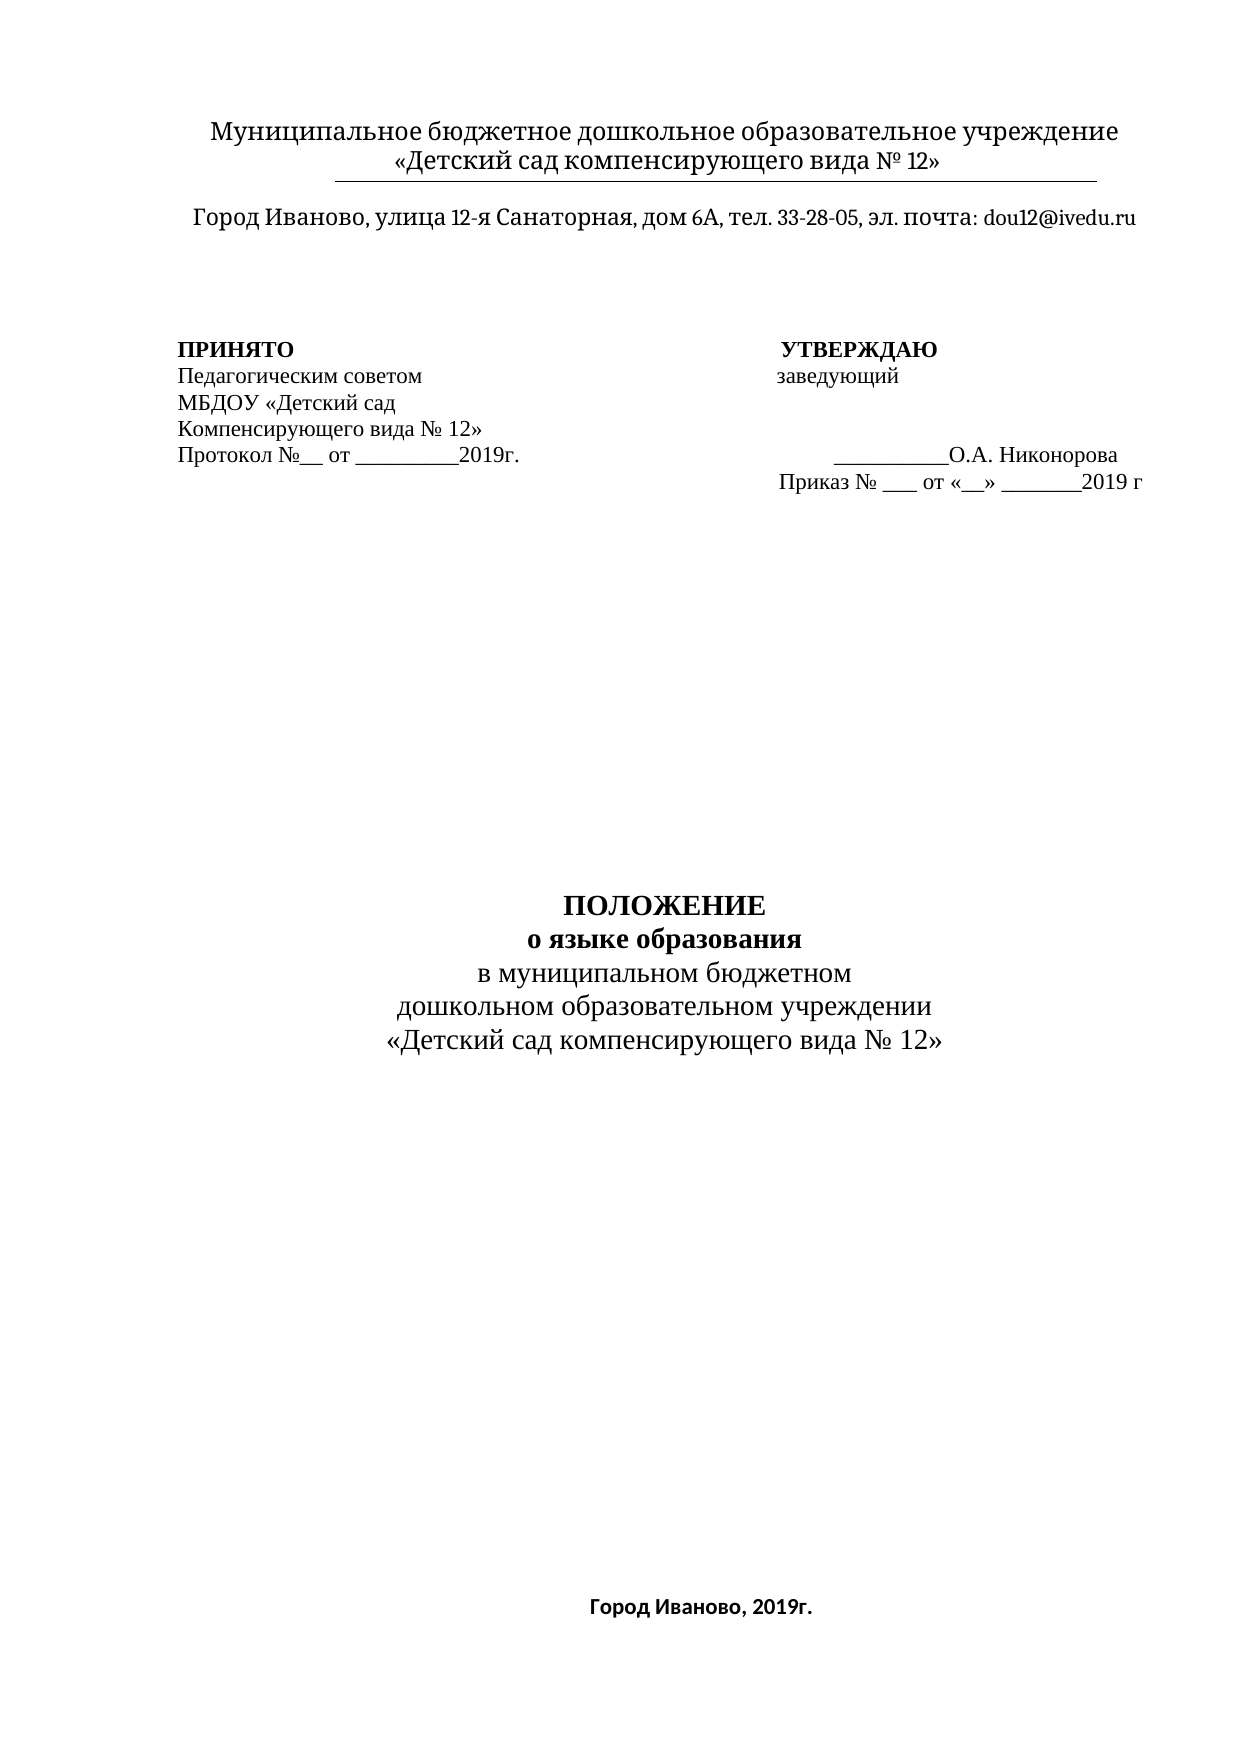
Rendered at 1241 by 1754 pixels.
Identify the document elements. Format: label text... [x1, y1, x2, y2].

text МБДОУ «Детский сад [177, 389, 1152, 415]
text о языке образования [177, 921, 1152, 955]
text ПРИНЯТО УТВЕРЖДАЮ [177, 336, 1152, 362]
text в муниципальном бюджетном [177, 955, 1152, 988]
text «Детский сад компенсирующего вида № 12» [177, 147, 1152, 176]
text Город Иваново, 2019г. [177, 1592, 1152, 1620]
text Муниципальное бюджетное дошкольное образовательное учреждение [177, 118, 1152, 147]
text Протокол №__ от _________2019г. __________О.А. Никонорова [177, 441, 1152, 468]
text Приказ № ___ от «__» _______2019 г [177, 468, 1152, 494]
text «Детский сад компенсирующего вида № 12» [177, 1022, 1152, 1055]
text ПОЛОЖЕНИЕ [177, 888, 1152, 921]
text дошкольном образовательном учреждении [177, 988, 1152, 1022]
text Город Иваново, улица 12-я Санаторная, дом 6А, тел. 33-28-05, эл. почта: dou12@ivedu.ru [177, 204, 1152, 231]
text Компенсирующего вида № 12» [177, 415, 1152, 441]
text Педагогическим советом заведующий [177, 362, 1152, 389]
